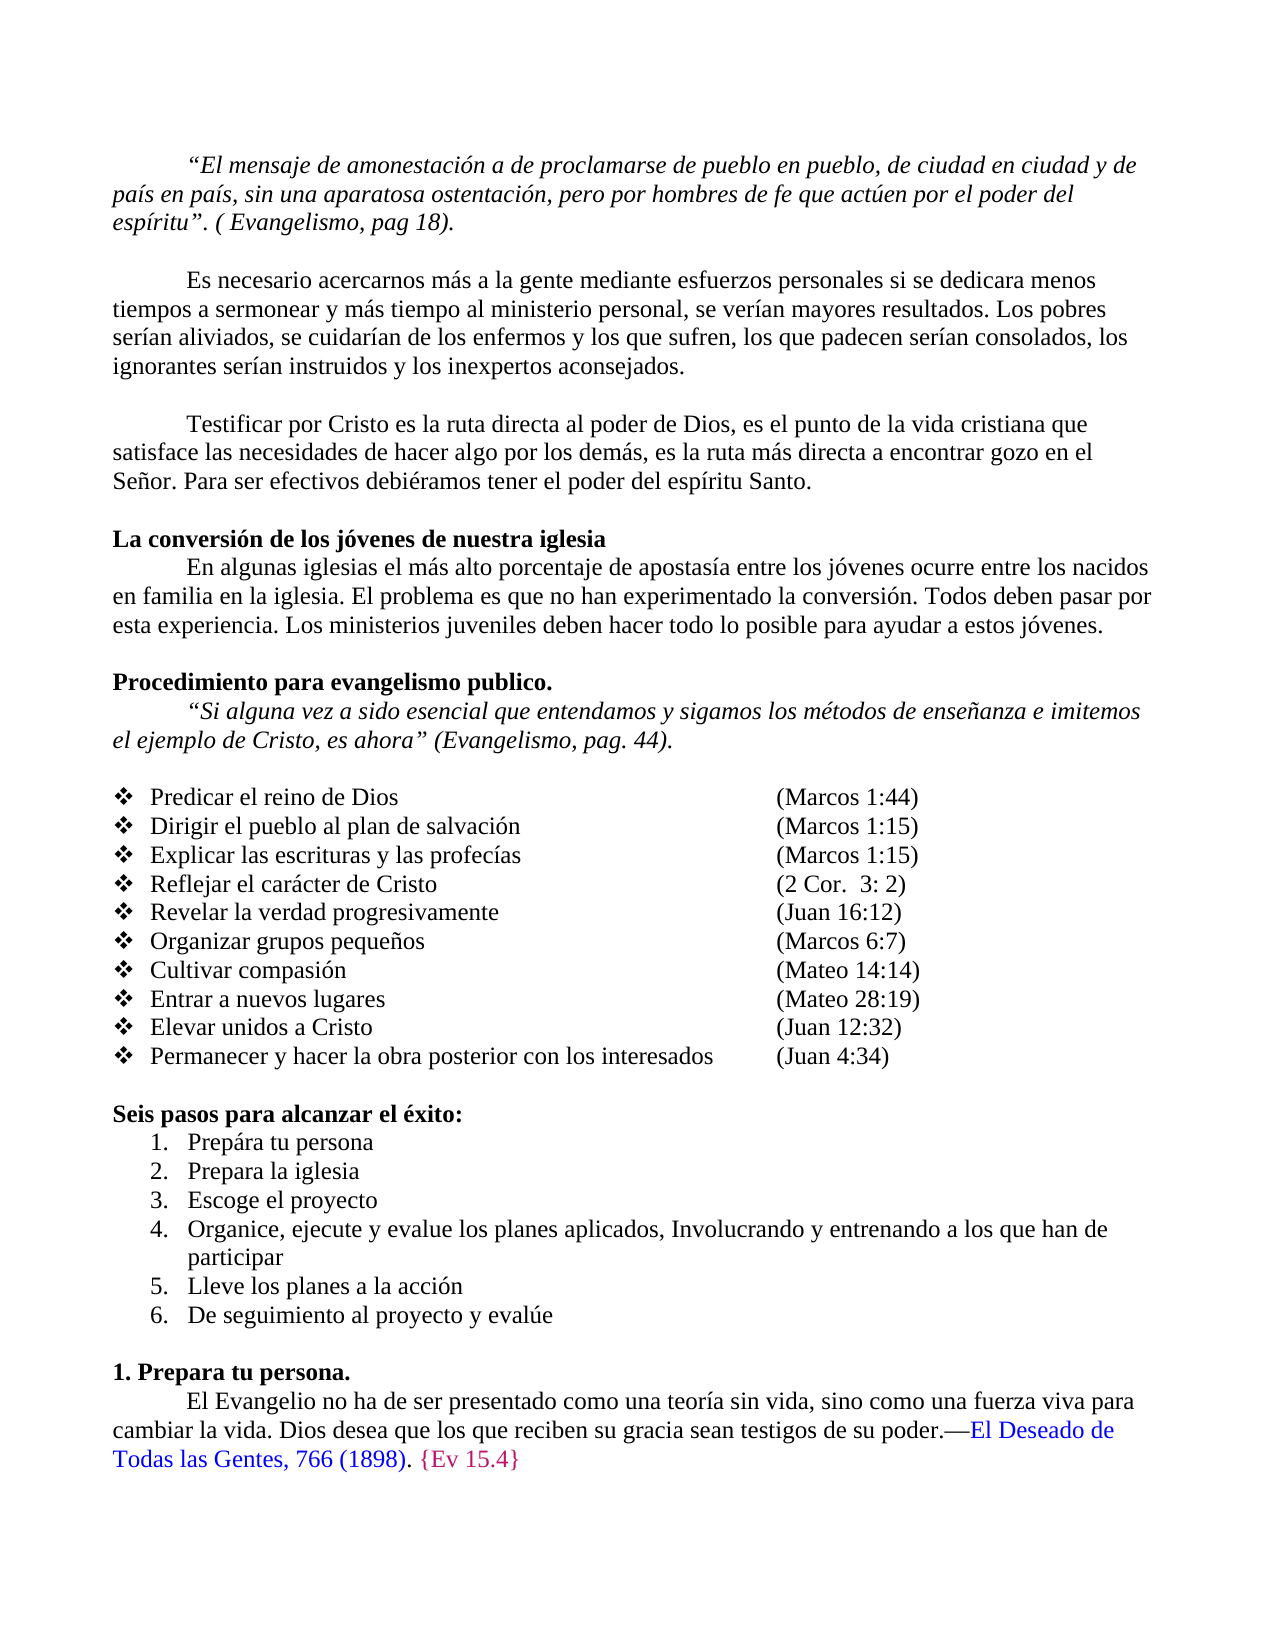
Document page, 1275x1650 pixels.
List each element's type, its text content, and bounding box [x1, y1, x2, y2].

text El Evangelio no ha de ser presentado como una teoría sin vida, sino como una fuerza viva para cambiar la vida. Dios desea que los que reciben su gracia sean testigos de su poder.—El Deseado de Todas las Gentes, 766 (1898). {Ev 15.4} [112, 1386, 1162, 1472]
list Prepára tu persona [150, 1127, 1162, 1156]
list Elevar unidos a Cristo (Juan 12:32) [112, 1012, 1162, 1041]
text “Si alguna vez a sido esencial que entendamos y sigamos los métodos de enseñanza e imitemos el ejemplo de Cristo, es ahora” (Evangelismo, pag. 44). [112, 696, 1162, 754]
list Prepara la iglesia [150, 1156, 1162, 1185]
list Permanecer y hacer la obra posterior con los interesados (Juan 4:34) [112, 1041, 1162, 1070]
text “El mensaje de amonestación a de proclamarse de pueblo en pueblo, de ciudad en ciudad y de país en país, sin una aparatosa ostentación, pero por hombres de fe que actúen por el poder del espíritu”. ( Evangelismo, pag 18). [112, 150, 1162, 236]
text Procedimiento para evangelismo publico. [112, 667, 1162, 696]
text Seis pasos para alcanzar el éxito: [112, 1099, 1162, 1127]
list Cultivar compasión (Mateo 14:14) [112, 955, 1162, 984]
text La conversión de los jóvenes de nuestra iglesia [112, 524, 1162, 552]
list Reflejar el carácter de Cristo (2 Cor. 3: 2) [112, 869, 1162, 897]
list Escoge el proyecto [150, 1185, 1162, 1214]
text En algunas iglesias el más alto porcentaje de apostasía entre los jóvenes ocurre entre los nacidos en familia en la iglesia. El problema es que no han experimentado la conversión. Todos deben pasar por esta experiencia. Los ministerios juveniles deben hacer todo lo posible para ayudar a estos jóvenes. [112, 552, 1162, 639]
list Lleve los planes a la acción [150, 1271, 1162, 1300]
list Predicar el reino de Dios (Marcos 1:44) [112, 782, 1162, 811]
list Entrar a nuevos lugares (Mateo 28:19) [112, 984, 1162, 1012]
list Dirigir el pueblo al plan de salvación (Marcos 1:15) [112, 811, 1162, 840]
text Es necesario acercarnos más a la gente mediante esfuerzos personales si se dedicara menos tiempos a sermonear y más tiempo al ministerio personal, se verían mayores resultados. Los pobres serían aliviados, se cuidarían de los enfermos y los que sufren, los que padecen serían consolados, los ignorantes serían instruidos y los inexpertos aconsejados. [112, 265, 1162, 380]
list Organizar grupos pequeños (Marcos 6:7) [112, 926, 1162, 955]
list Organice, ejecute y evalue los planes aplicados, Involucrando y entrenando a los que han de participar [150, 1214, 1162, 1271]
list Revelar la verdad progresivamente (Juan 16:12) [112, 897, 1162, 926]
text Testificar por Cristo es la ruta directa al poder de Dios, es el punto de la vida cristiana que satisface las necesidades de hacer algo por los demás, es la ruta más directa a encontrar gozo en el Señor. Para ser efectivos debiéramos tener el poder del espíritu Santo. [112, 409, 1162, 495]
list Explicar las escrituras y las profecías (Marcos 1:15) [112, 840, 1162, 869]
text 1. Prepara tu persona. [112, 1357, 1162, 1386]
list De seguimiento al proyecto y evalúe [150, 1300, 1162, 1329]
